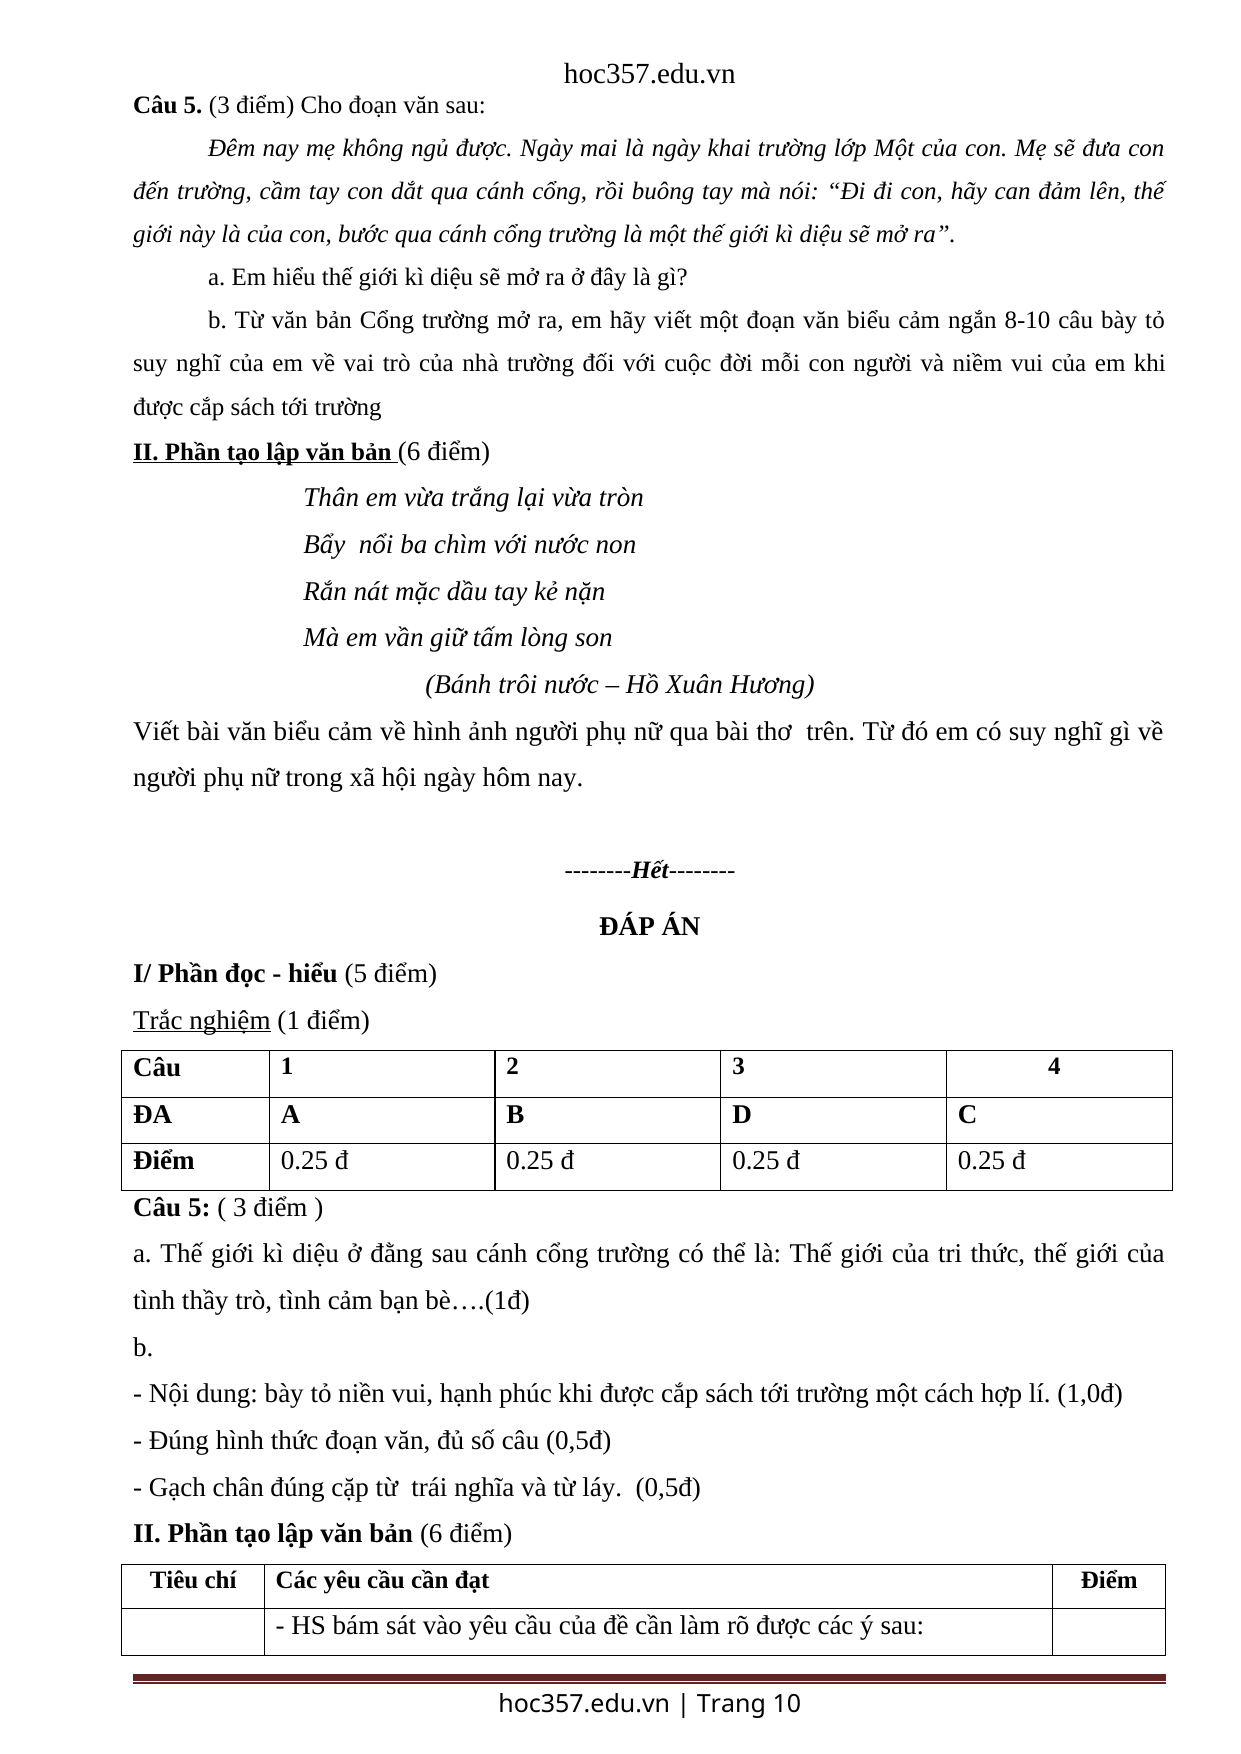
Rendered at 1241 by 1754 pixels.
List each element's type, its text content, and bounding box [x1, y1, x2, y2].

text a. Thế giới kì diệu ở đằng sau cánh cổng trường có thể là: Thế giới của tri thức, thế giới của tình thầy trò, tình cảm bạn bè….(1đ) [133, 1237, 1166, 1315]
text Câu 5. (3 điểm) Cho đoạn văn sau: [133, 90, 1166, 118]
table_header 4 [947, 1051, 1172, 1097]
text Viết bài văn biểu cảm về hình ảnh người phụ nữ qua bài thơ trên. Từ đó em có suy nghĩ gì về người phụ nữ trong xã hội ngày hôm nay. [133, 715, 1166, 793]
text Mà em vần giữ tấm lòng son [208, 621, 1166, 653]
table_header Tiêu chí [122, 1565, 264, 1608]
text I/ Phần đọc - hiểu (5 điểm) [133, 957, 1166, 988]
text b. Từ văn bản Cổng trường mở ra, em hãy viết một đoạn văn biểu cảm ngắn 8-10 câu bày tỏ suy nghĩ của em về vai trò của nhà trường đối với cuộc đời mỗi con người và niềm vui của em khi được cắp sách tới trường [133, 305, 1166, 420]
text Đêm nay mẹ không ngủ được. Ngày mai là ngày khai trường lớp Một của con. Mẹ sẽ đưa con đến trường, cầm tay con dắt qua cánh cổng, rồi buông tay mà nói: “Đi đi con, hãy can đảm lên, thế giới này là của con, bước qua cánh cổng trường là một thế giới kì diệu sẽ mở ra”. [133, 133, 1166, 248]
text --------Hết-------- [133, 855, 1166, 883]
text (Bánh trôi nước – Hồ Xuân Hương) [208, 668, 1166, 699]
text - Đúng hình thức đoạn văn, đủ số câu (0,5đ) [133, 1424, 1166, 1455]
table_header Câu [122, 1051, 269, 1097]
text - Gạch chân đúng cặp từ trái nghĩa và từ láy. (0,5đ) [133, 1471, 1166, 1502]
text Câu 5: ( 3 điểm ) [133, 1191, 1166, 1222]
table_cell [265, 1609, 1052, 1655]
text Thân em vừa trắng lại vừa tròn [208, 481, 1166, 513]
table_cell 0.25 đ [947, 1144, 1172, 1190]
text II. Phần tạo lập văn bản (6 điểm) [133, 1517, 1166, 1549]
table_header 1 [270, 1051, 494, 1097]
table_header 3 [721, 1051, 946, 1097]
table_header Điểm [1053, 1565, 1165, 1608]
text a. Em hiểu thế giới kì diệu sẽ mở ra ở đây là gì? [133, 262, 1166, 291]
table_header Các yêu cầu cần đạt [265, 1565, 1052, 1608]
text - Nội dung: bày tỏ niền vui, hạnh phúc khi được cắp sách tới trường một cách hợp lí. (1,0đ) [133, 1377, 1166, 1409]
table_cell Điểm [122, 1144, 269, 1190]
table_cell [1053, 1609, 1165, 1655]
text b. [133, 1331, 1166, 1362]
table_cell 0.25 đ [496, 1144, 720, 1190]
table_cell ĐA [122, 1098, 269, 1143]
table_cell 0.25 đ [270, 1144, 494, 1190]
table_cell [122, 1609, 264, 1655]
table_header 2 [496, 1051, 720, 1097]
text Bẩy nổi ba chìm với nước non [208, 528, 1166, 559]
text Rắn nát mặc dầu tay kẻ nặn [208, 575, 1166, 606]
text Trắc nghiệm (1 điểm) [133, 1004, 1166, 1035]
table_cell C [947, 1098, 1172, 1143]
text ĐÁP ÁN [133, 910, 1166, 942]
table_cell B [496, 1098, 720, 1143]
text II. Phần tạo lập văn bản (6 điểm) [133, 435, 1166, 466]
table_cell A [270, 1098, 494, 1143]
table_cell 0.25 đ [721, 1144, 946, 1190]
table_cell D [721, 1098, 946, 1143]
